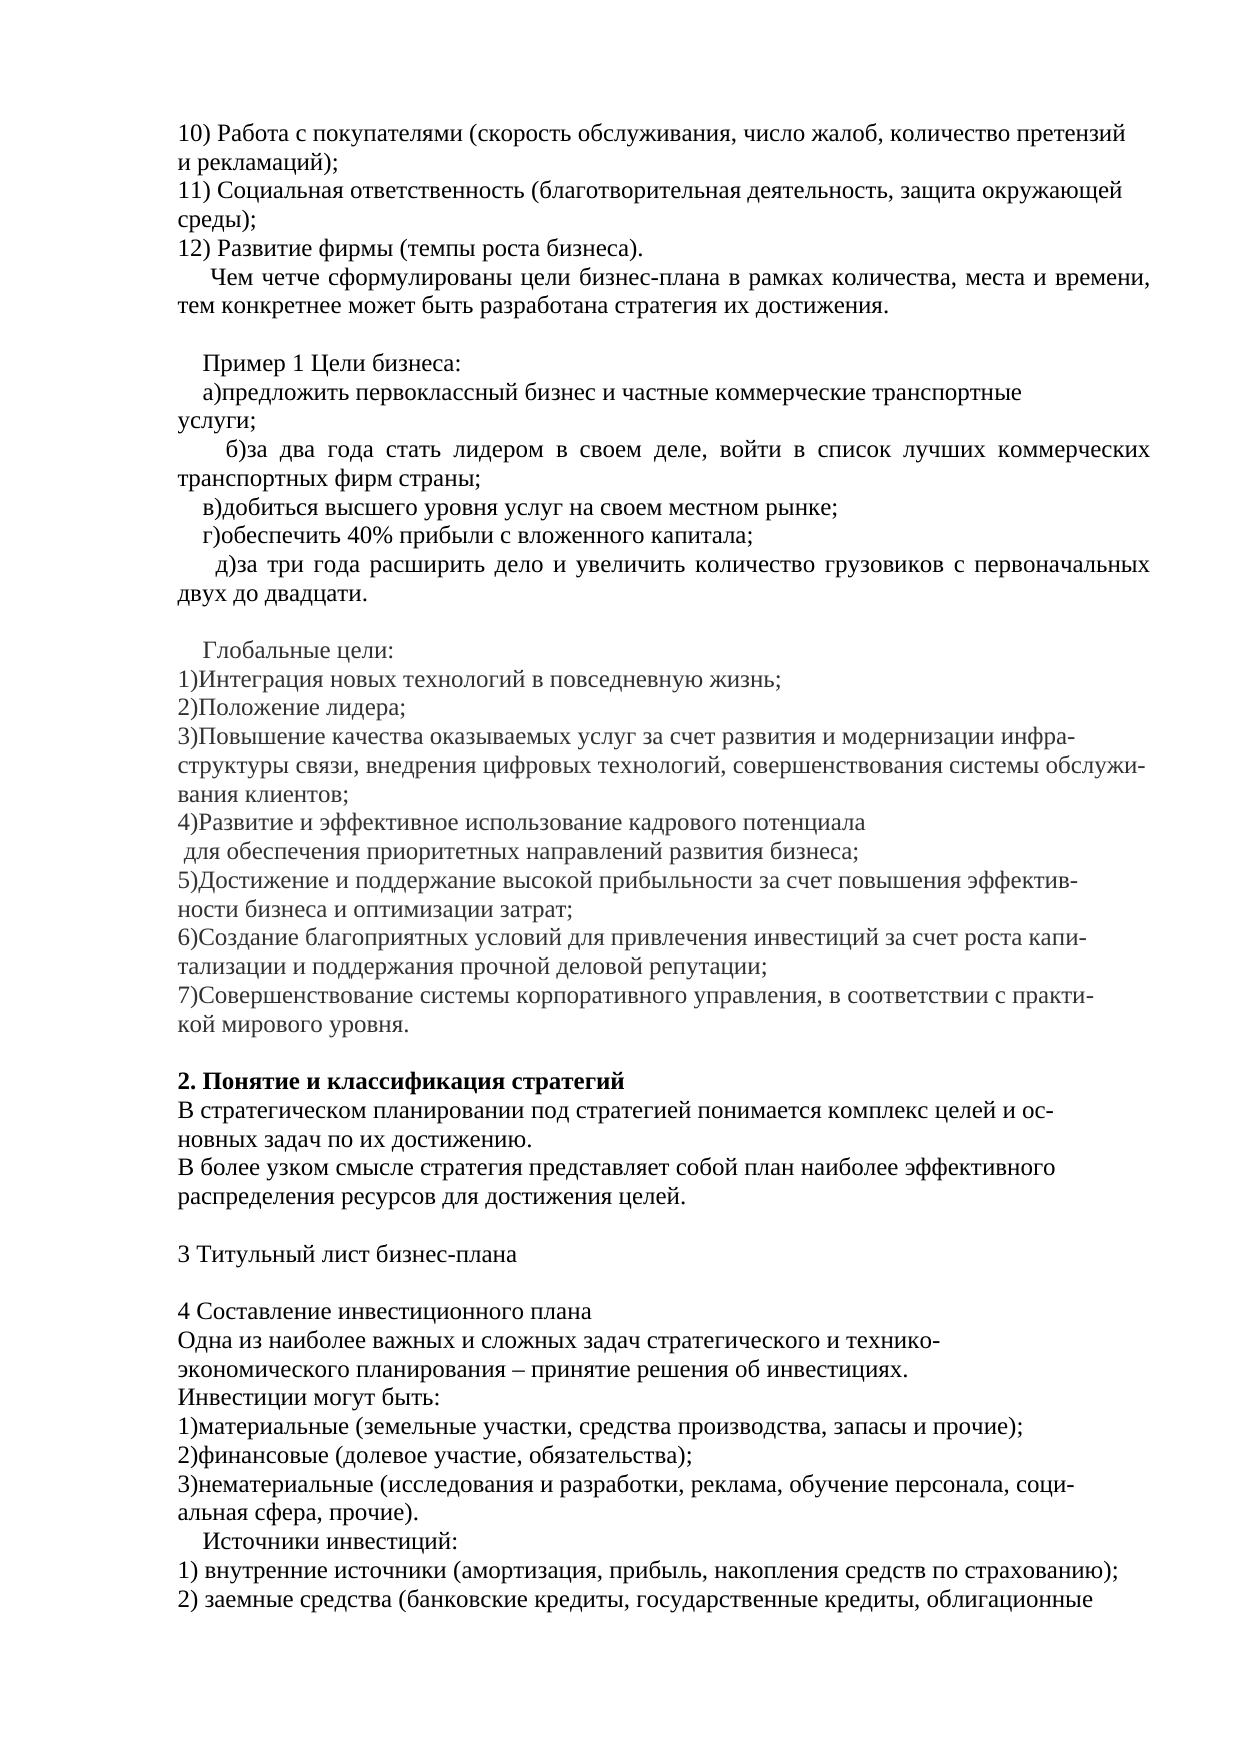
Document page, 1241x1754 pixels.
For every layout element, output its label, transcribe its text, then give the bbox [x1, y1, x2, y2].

text альная сфера, прочие). [177, 1497, 1152, 1526]
text Инвестиции могут быть: [177, 1382, 1152, 1411]
text 2)финансовые (долевое участие, обязательства); [177, 1440, 1152, 1469]
text 10) Работа с покупателями (скорость обслуживания, число жалоб, количество претензий [177, 118, 1152, 147]
text Глобальные цели: [177, 635, 1152, 664]
text 3)нематериальные (исследования и разработки, реклама, обучение персонала, соци- [177, 1469, 1152, 1497]
text среды); [177, 204, 1152, 233]
text Чем четче сформулированы цели бизнес-плана в рамках количества, места и времени, тем конкретнее может быть разработана стратегия их достижения. [177, 262, 1152, 319]
text 4 Составление инвестиционного плана [177, 1296, 1152, 1325]
text 4)Развитие и эффективное использование кадрового потенциала [177, 807, 1152, 836]
text В стратегическом планировании под стратегией понимается комплекс целей и ос- [177, 1095, 1152, 1124]
text 1) внутренние источники (амортизация, прибыль, накопления средств по страхованию); [177, 1555, 1152, 1584]
text услуги; [177, 406, 1152, 434]
text структуры связи, внедрения цифровых технологий, совершенствования системы обслужи- [177, 750, 1152, 779]
text Пример 1 Цели бизнеса: [177, 348, 1152, 377]
text 12) Развитие фирмы (темпы роста бизнеса). [177, 233, 1152, 262]
text для обеспечения приоритетных направлений развития бизнеса; [177, 836, 1152, 865]
text г)обеспечить 40% прибыли с вложенного капитала; [177, 521, 1152, 549]
text 6)Создание благоприятных условий для привлечения инвестиций за счет роста капи- [177, 922, 1152, 951]
text вания клиентов; [177, 779, 1152, 807]
text 3 Титульный лист бизнес-плана [177, 1239, 1152, 1267]
text 11) Социальная ответственность (благотворительная деятельность, защита окружающей [177, 176, 1152, 204]
text и рекламаций); [177, 147, 1152, 176]
text 2. Понятие и классификация стратегий [177, 1066, 1152, 1095]
text 1)материальные (земельные участки, средства производства, запасы и прочие); [177, 1411, 1152, 1440]
text экономического планирования – принятие решения об инвестициях. [177, 1354, 1152, 1382]
text Источники инвестиций: [177, 1526, 1152, 1555]
text В более узком смысле стратегия представляет собой план наиболее эффективного [177, 1152, 1152, 1181]
text новных задач по их достижению. [177, 1124, 1152, 1152]
text ности бизнеса и оптимизации затрат; [177, 894, 1152, 922]
text 3)Повышение качества оказываемых услуг за счет развития и модернизации инфра- [177, 721, 1152, 750]
text 2)Положение лидера; [177, 692, 1152, 721]
text в)добиться высшего уровня услуг на своем местном рынке; [177, 492, 1152, 521]
text Одна из наиболее важных и сложных задач стратегического и технико- [177, 1325, 1152, 1354]
text 5)Достижение и поддержание высокой прибыльности за счет повышения эффектив- [177, 865, 1152, 894]
text тализации и поддержания прочной деловой репутации; [177, 951, 1152, 980]
text д)за три года расширить дело и увеличить количество грузовиков с первоначальных двух до двадцати. [177, 549, 1152, 607]
text а)предложить первоклассный бизнес и частные коммерческие транспортные [177, 377, 1152, 406]
text б)за два года стать лидером в своем деле, войти в список лучших коммерческих транспортных фирм страны; [177, 434, 1152, 492]
text 2) заемные средства (банковские кредиты, государственные кредиты, облигационные [177, 1584, 1152, 1612]
text 1)Интеграция новых технологий в повседневную жизнь; [177, 664, 1152, 692]
text 7)Совершенствование системы корпоративного управления, в соответствии с практи- [177, 980, 1152, 1009]
text распределения ресурсов для достижения целей. [177, 1181, 1152, 1210]
text кой мирового уровня. [177, 1009, 1152, 1037]
